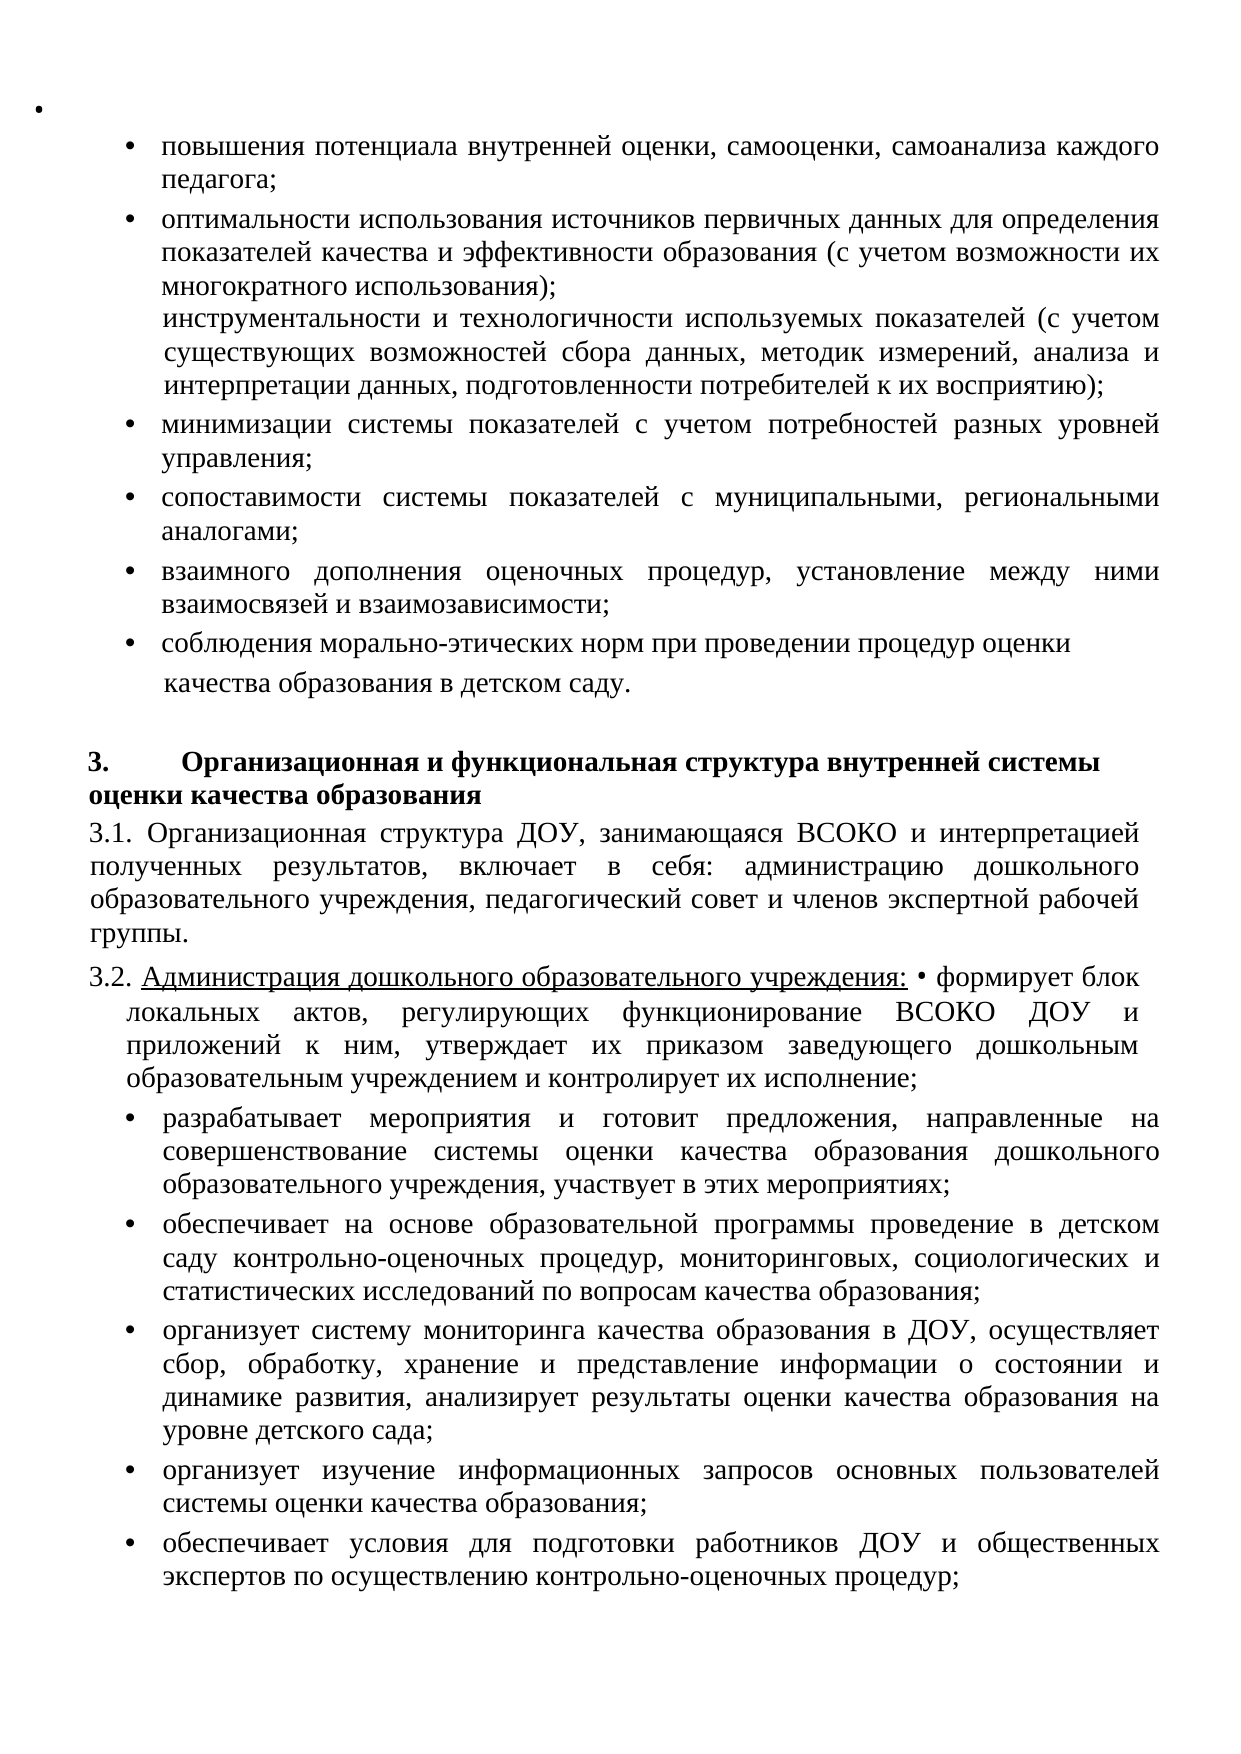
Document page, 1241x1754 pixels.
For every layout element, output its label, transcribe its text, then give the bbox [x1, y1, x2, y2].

text 3.2. Администрация дошкольного образовательного учреждения: • формирует блок локальных актов, регулирующих функционирование ВСОКО ДОУ и приложений к ним, утверждает их приказом заведующего дошкольным образовательным учреждением и контролирует их исполнение; [88, 955, 1140, 1094]
list соблюдения морально-этических норм при проведении процедур оценки [125, 626, 1160, 659]
text качества образования в детском саду. [164, 666, 1160, 699]
list разрабатывает мероприятия и готовит предложения, направленные на совершенствование системы оценки качества образования дошкольного образовательного учреждения, участвует в этих мероприятиях; [125, 1101, 1160, 1200]
list взаимного дополнения оценочных процедур, установление между ними взаимосвязей и взаимозависимости; [125, 553, 1160, 620]
list оптимальности использования источников первичных данных для определения показателей качества и эффективности образования (с учетом возможности их многократного использования); [125, 201, 1160, 301]
list обеспечивает на основе образовательной программы проведение в детском саду контрольно-оценочных процедур, мониторинговых, социологических и статистических исследований по вопросам качества образования; [125, 1207, 1160, 1306]
text 3.1. Организационная структура ДОУ, занимающаяся ВСОКО и интерпретацией полученных результатов, включает в себя: администрацию дошкольного образовательного учреждения, педагогический совет и членов экспертной рабочей группы. [89, 816, 1140, 948]
list обеспечивает условия для подготовки работников ДОУ и общественных экспертов по осуществлению контрольно-оценочных процедур; [125, 1526, 1160, 1592]
list повышения потенциала внутренней оценки, самооценки, самоанализа каждого педагога; [125, 128, 1160, 195]
list минимизации системы показателей с учетом потребностей разных уровней управления; [125, 407, 1160, 474]
list организует систему мониторинга качества образования в ДОУ, осуществляет сбор, обработку, хранение и представление информации о состоянии и динамике развития, анализирует результаты оценки качества образования на уровне детского сада; [125, 1313, 1160, 1446]
list сопоставимости системы показателей с муниципальными, региональными аналогами; [125, 480, 1160, 547]
text инструментальности и технологичности используемых показателей (с учетом существующих возможностей сбора данных, методик измерений, анализа и интерпретации данных, подготовленности потребителей к их восприятию); [162, 301, 1160, 401]
list организует изучение информационных запросов основных пользователей системы оценки качества образования; [125, 1452, 1160, 1519]
subtitle Организационная и функциональная структура внутренней системы оценки качества образования [87, 745, 1163, 811]
